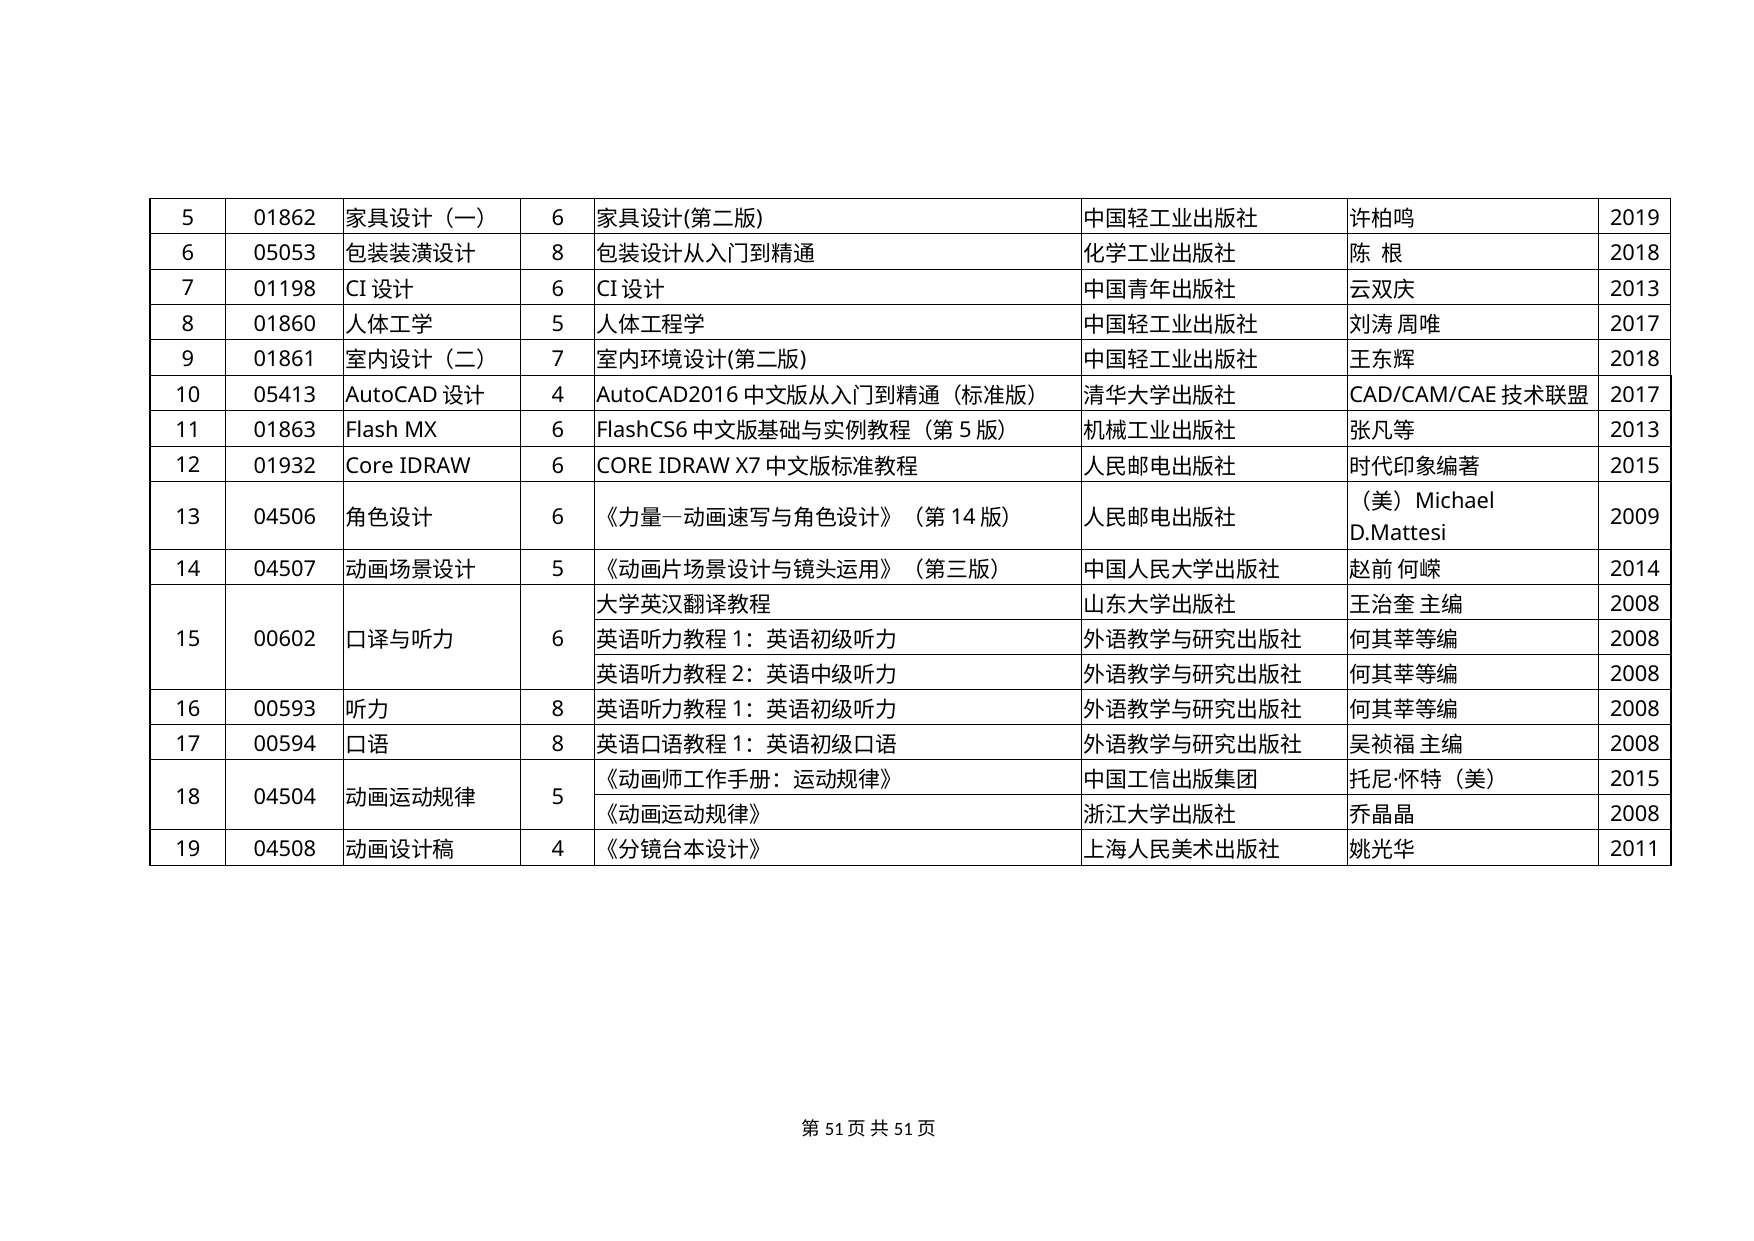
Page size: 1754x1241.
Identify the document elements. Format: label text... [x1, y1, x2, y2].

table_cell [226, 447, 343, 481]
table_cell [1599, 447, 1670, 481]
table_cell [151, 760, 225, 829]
table_cell 中国轻工业出版社 [1082, 305, 1347, 339]
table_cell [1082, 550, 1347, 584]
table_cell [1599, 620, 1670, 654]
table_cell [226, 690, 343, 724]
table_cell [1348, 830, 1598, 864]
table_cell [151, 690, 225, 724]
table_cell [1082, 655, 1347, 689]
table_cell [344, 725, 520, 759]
table_cell 室内设计（二） [344, 340, 520, 375]
table_cell 刘涛 周唯 [1348, 305, 1598, 339]
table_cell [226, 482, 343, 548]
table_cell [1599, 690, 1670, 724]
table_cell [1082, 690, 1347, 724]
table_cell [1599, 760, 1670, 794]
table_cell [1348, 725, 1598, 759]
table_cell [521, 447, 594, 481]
table_cell 人体工程学 [595, 305, 1081, 339]
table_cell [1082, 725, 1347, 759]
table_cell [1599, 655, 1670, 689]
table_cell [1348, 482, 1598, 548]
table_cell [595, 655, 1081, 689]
table_cell AutoCAD设计 [344, 376, 520, 410]
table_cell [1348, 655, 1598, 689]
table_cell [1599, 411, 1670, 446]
table_cell 6 [151, 234, 225, 268]
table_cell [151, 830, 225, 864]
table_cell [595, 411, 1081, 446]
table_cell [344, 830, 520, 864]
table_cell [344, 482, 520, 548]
table_cell 9 [151, 340, 225, 375]
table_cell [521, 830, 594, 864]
table_cell 中国轻工业出版社 [1082, 340, 1347, 375]
table_cell 中国轻工业出版社 [1082, 199, 1347, 233]
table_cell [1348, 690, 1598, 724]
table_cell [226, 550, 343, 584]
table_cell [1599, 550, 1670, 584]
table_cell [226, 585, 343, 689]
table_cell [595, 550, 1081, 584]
table_cell 8 [151, 305, 225, 339]
table_cell 家具设计（一） [344, 199, 520, 233]
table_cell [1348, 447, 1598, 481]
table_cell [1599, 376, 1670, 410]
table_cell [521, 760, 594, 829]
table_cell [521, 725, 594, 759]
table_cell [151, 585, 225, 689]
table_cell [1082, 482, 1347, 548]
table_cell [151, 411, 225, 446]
table_cell 包装设计从入门到精通 [595, 234, 1081, 268]
table_cell 2013 [1599, 270, 1670, 304]
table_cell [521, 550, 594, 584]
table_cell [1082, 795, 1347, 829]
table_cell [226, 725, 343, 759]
table_cell 2017 [1599, 305, 1670, 339]
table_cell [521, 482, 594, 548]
table_cell 10 [151, 376, 225, 410]
table_cell 6 [521, 199, 594, 233]
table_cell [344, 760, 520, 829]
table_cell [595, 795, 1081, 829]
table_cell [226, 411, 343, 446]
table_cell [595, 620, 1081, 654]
table_cell 2018 [1599, 234, 1670, 268]
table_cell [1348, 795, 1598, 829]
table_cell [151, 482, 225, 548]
table_cell 家具设计(第二版) [595, 199, 1081, 233]
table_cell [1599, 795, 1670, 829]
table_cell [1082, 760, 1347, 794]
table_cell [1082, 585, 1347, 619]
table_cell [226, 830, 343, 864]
table_cell 清华大学出版社 [1082, 376, 1347, 410]
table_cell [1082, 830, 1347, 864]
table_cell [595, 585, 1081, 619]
table_cell 01861 [226, 340, 343, 375]
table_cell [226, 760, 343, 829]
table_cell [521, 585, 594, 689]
table_cell 8 [521, 234, 594, 268]
table_cell CI设计 [344, 270, 520, 304]
table_cell 2019 [1599, 199, 1670, 233]
table_cell 2018 [1599, 340, 1670, 375]
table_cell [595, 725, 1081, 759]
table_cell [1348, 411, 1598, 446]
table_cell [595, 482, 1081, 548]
table_cell CAD/CAM/CAE技术联盟 [1348, 376, 1598, 410]
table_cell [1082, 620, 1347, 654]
table_cell CI设计 [595, 270, 1081, 304]
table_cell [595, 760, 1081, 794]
table_cell 室内环境设计(第二版) [595, 340, 1081, 375]
table_cell 包装装潢设计 [344, 234, 520, 268]
table_cell 人体工学 [344, 305, 520, 339]
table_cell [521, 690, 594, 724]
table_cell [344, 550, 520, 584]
table_cell 05413 [226, 376, 343, 410]
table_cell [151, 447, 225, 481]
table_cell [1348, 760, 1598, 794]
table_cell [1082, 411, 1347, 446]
table_cell 01198 [226, 270, 343, 304]
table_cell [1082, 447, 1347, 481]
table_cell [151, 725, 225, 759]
table_cell 中国青年出版社 [1082, 270, 1347, 304]
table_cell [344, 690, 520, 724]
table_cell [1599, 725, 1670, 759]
table_cell 陈 根 [1348, 234, 1598, 268]
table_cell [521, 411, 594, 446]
table_cell 许柏鸣 [1348, 199, 1598, 233]
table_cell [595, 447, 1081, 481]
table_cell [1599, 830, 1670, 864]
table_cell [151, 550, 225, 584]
table_cell AutoCAD2016中文版从入门到精通（标准版） [595, 376, 1081, 410]
table_cell 化学工业出版社 [1082, 234, 1347, 268]
table_cell 7 [151, 270, 225, 304]
table_cell 05053 [226, 234, 343, 268]
table_cell 5 [151, 199, 225, 233]
table_cell 7 [521, 340, 594, 375]
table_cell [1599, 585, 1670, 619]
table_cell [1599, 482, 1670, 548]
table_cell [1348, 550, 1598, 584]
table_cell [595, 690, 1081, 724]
table_cell 4 [521, 376, 594, 410]
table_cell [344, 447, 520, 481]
table_cell 王东辉 [1348, 340, 1598, 375]
table_cell 云双庆 [1348, 270, 1598, 304]
table_cell 01862 [226, 199, 343, 233]
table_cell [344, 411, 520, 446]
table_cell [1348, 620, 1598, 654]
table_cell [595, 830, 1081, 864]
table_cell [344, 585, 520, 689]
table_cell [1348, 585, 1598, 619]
table_cell 5 [521, 305, 594, 339]
table_cell 6 [521, 270, 594, 304]
table_cell 01860 [226, 305, 343, 339]
